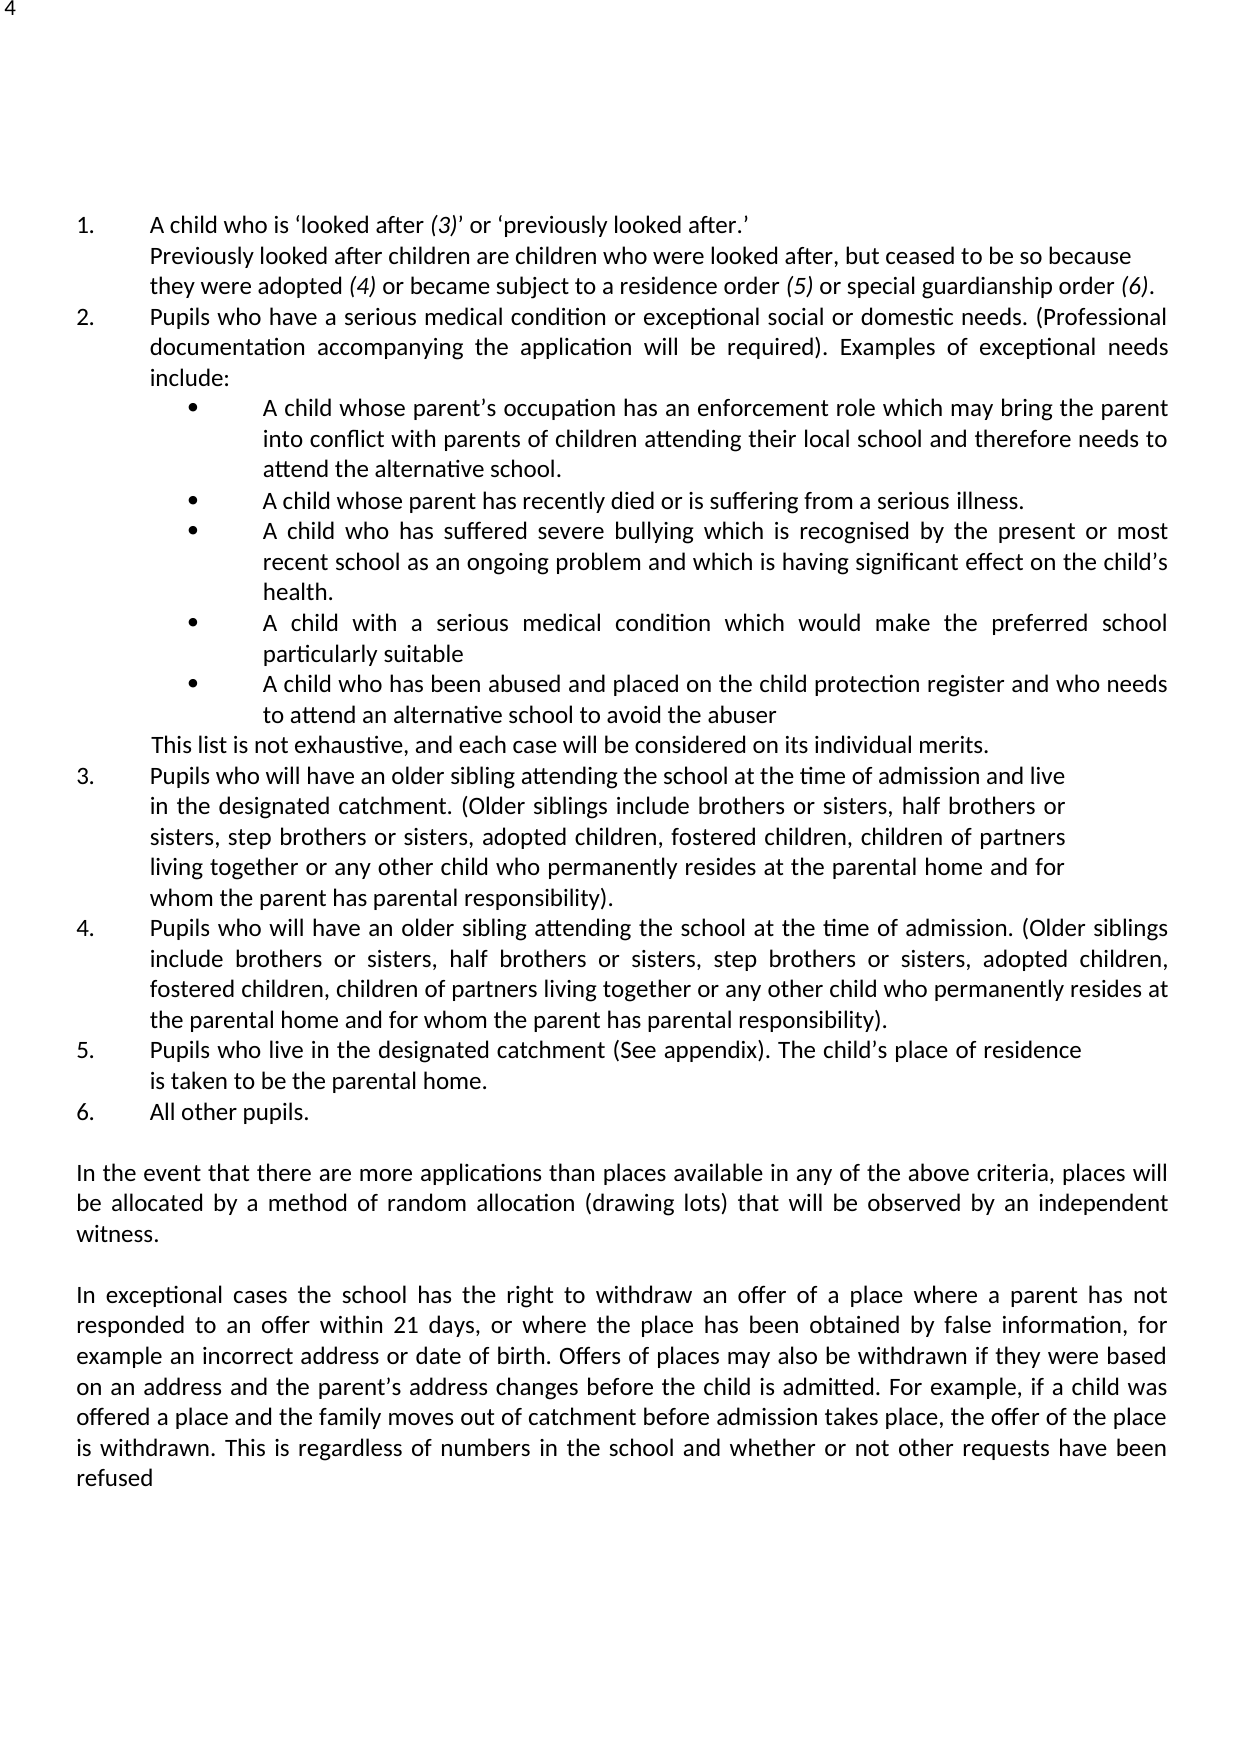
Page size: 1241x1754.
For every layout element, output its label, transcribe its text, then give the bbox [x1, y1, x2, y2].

list A child whose parent’s occupation has an enforcement role which may bring the parent into conflict with parents of children attending their local school and therefore needs to attend the alternative school. [188, 392, 1169, 484]
list Pupils who have a serious medical condition or exceptional social or domestic needs. (Professional documentation accompanying the application will be required). Examples of exceptional needs include: [76, 301, 1170, 392]
list All other pupils. [76, 1096, 1182, 1127]
list Pupils who live in the designated catchment (See appendix). The child’s place of residence is taken to be the parental home. [76, 1034, 1083, 1096]
list A child with a serious medical condition which would make the preferred school particularly suitable [188, 607, 1169, 668]
text Previously looked after children are children who were looked after, but ceased to be so because they were adopted (4) or became subject to a residence order (5) or special guardianship order (6). [149, 240, 1176, 301]
text This list is not exhaustive, and each case will be considered on its individual merits. [151, 730, 1182, 760]
list Pupils who will have an older sibling attending the school at the time of admission. (Older siblings include brothers or sisters, half brothers or sisters, step brothers or sisters, adopted children, fostered children, children of partners living together or any other child who permanently resides at the parental home and for whom the parent has parental responsibility). [76, 912, 1170, 1034]
list A child whose parent has recently died or is suffering from a serious illness. [188, 484, 1182, 515]
list A child who has been abused and placed on the child protection register and who needs to attend an alternative school to avoid the abuser [188, 668, 1169, 729]
text In exceptional cases the school has the right to withdraw an offer of a place where a parent has not responded to an offer within 21 days, or where the place has been obtained by false information, for example an incorrect address or date of birth. Offers of places may also be withdrawn if they were based on an address and the parent’s address changes before the child is admitted. For example, if a child was offered a place and the family moves out of catchment before admission takes place, the offer of the place is withdrawn. This is regardless of numbers in the school and whether or not other requests have been refused [76, 1279, 1170, 1493]
list A child who is ‘looked after (3)’ or ‘previously looked after.’ [76, 209, 1182, 240]
list Pupils who will have an older sibling attending the school at the time of admission and live in the designated catchment. (Older siblings include brothers or sisters, half brothers or sisters, step brothers or sisters, adopted children, fostered children, children of partners living together or any other child who permanently resides at the parental home and for whom the parent has parental responsibility). [76, 760, 1067, 912]
text In the event that there are more applications than places available in any of the above criteria, places will be allocated by a method of random allocation (drawing lots) that will be observed by an independent witness. [76, 1157, 1170, 1249]
list A child who has suffered severe bullying which is recognised by the present or most recent school as an ongoing problem and which is having significant effect on the child’s health. [188, 516, 1170, 607]
